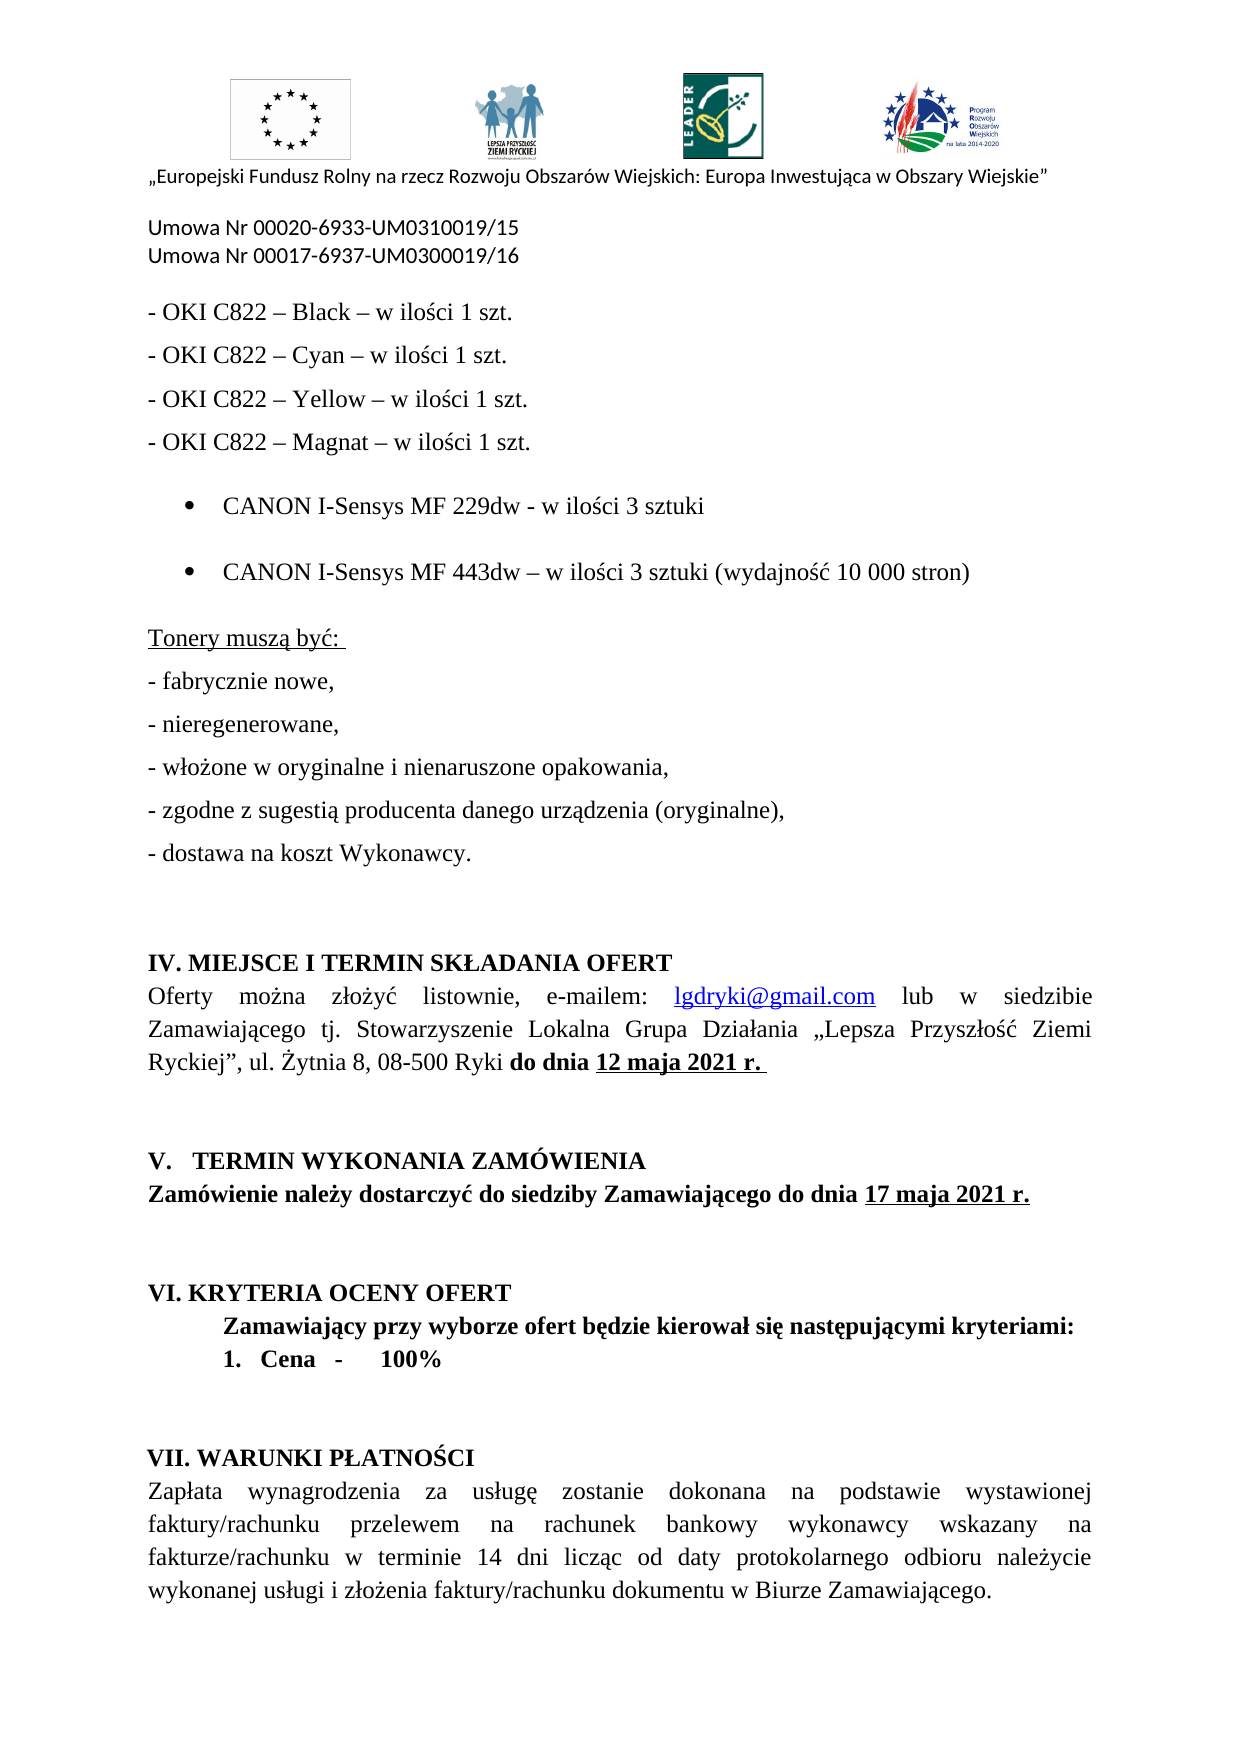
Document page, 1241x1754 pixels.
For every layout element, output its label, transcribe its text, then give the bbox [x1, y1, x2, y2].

list - OKI C822 – Yellow – w ilości 1 szt. [148, 384, 1093, 412]
list Zamawiający przy wyborze ofert będzie kierował się następującymi kryteriami: [223, 1311, 1093, 1340]
list CANON I-Sensys MF 443dw – w ilości 3 sztuki (wydajność 10 000 stron) [185, 557, 1093, 586]
picture [877, 75, 1008, 160]
list - OKI C822 – Magnat – w ilości 1 szt. [148, 427, 1093, 456]
text Oferty można złożyć listownie, e-mailem: lgdryki@gmail.com lub w siedzibie Zamawiającego tj. Stowarzyszenie Lokalna Grupa Działania „Lepsza Przyszłość Ziemi Ryckiej”, ul. Żytnia 8, 08-500 Ryki do dnia 12 maja 2021 r. [148, 981, 1093, 1076]
picture [230, 79, 351, 160]
picture [475, 84, 544, 160]
text VI. KRYTERIA OCENY OFERT [148, 1278, 1093, 1307]
picture [683, 73, 764, 160]
list VII. WARUNKI PŁATNOŚCI [146, 1443, 1093, 1472]
text - zgodne z sugestią producenta danego urządzenia (oryginalne), [148, 795, 1093, 824]
list - OKI C822 – Black – w ilości 1 szt. [148, 297, 1093, 326]
text - włożone w oryginalne i nienaruszone opakowania, [148, 752, 1093, 781]
text - nieregenerowane, [148, 709, 1093, 738]
text IV. MIEJSCE I TERMIN SKŁADANIA OFERT [148, 948, 1093, 976]
list CANON I-Sensys MF 229dw - w ilości 3 sztuki [185, 491, 1093, 519]
list TERMIN WYKONANIA ZAMÓWIENIA [148, 1146, 1093, 1174]
list Cena - 100% [223, 1344, 1093, 1373]
list - OKI C822 – Cyan – w ilości 1 szt. [148, 341, 1093, 369]
text Zamówienie należy dostarczyć do siedziby Zamawiającego do dnia 17 maja 2021 r. [148, 1179, 1093, 1208]
text - fabrycznie nowe, [148, 666, 1093, 695]
text Zapłata wynagrodzenia za usługę zostanie dokonana na podstawie wystawionej faktury/rachunku przelewem na rachunek bankowy wykonawcy wskazany na fakturze/rachunku w terminie 14 dni licząc od daty protokolarnego odbioru należycie wykonanej usługi i złożenia faktury/rachunku dokumentu w Biurze Zamawiającego. [148, 1476, 1093, 1604]
text Tonery muszą być: [148, 623, 1093, 652]
text - dostawa na koszt Wykonawcy. [148, 838, 1093, 867]
